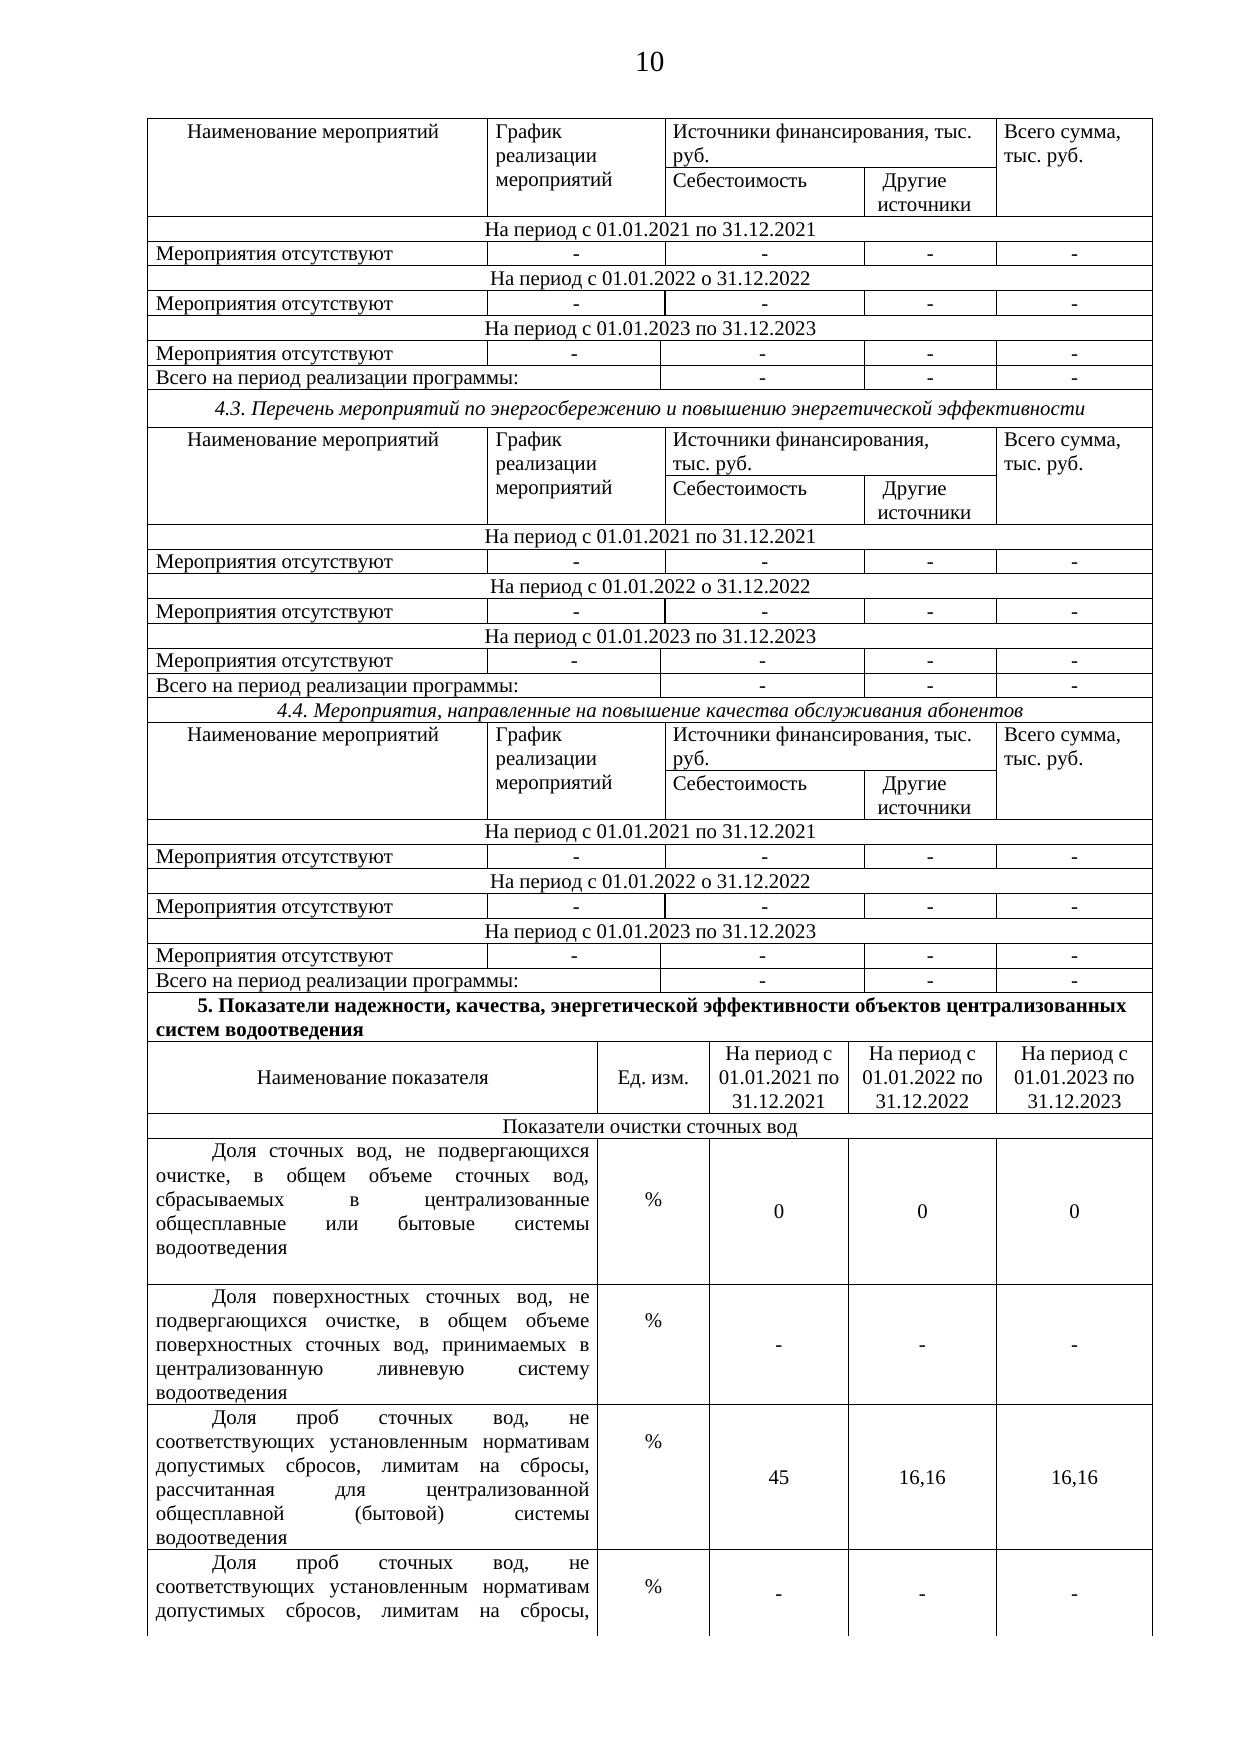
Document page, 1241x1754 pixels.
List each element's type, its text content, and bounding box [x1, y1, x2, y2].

table_cell Источники финансирования, тыс. руб. [666, 119, 996, 167]
table_cell Другие источники [865, 476, 996, 524]
table_cell - [488, 599, 664, 623]
table_cell - [488, 242, 665, 265]
table_cell Доля поверхностных сточных вод, не подвергающихся очистке, в общем объеме поверхностных сточных вод, принимаемых в централизованную ливневую систему водоотведения [148, 1285, 597, 1404]
table_cell % [598, 1405, 709, 1549]
table_cell - [488, 649, 660, 672]
table_cell Наименование мероприятий [148, 119, 487, 216]
table_cell Мероприятия отсутствуют [148, 242, 487, 265]
table_cell Себестоимость [666, 168, 864, 216]
table_cell - [710, 1285, 848, 1404]
table_cell - [865, 366, 996, 389]
table_cell - [997, 845, 1152, 868]
table_cell - [661, 649, 864, 672]
table_cell 16,16 [849, 1405, 996, 1549]
table_cell Другие источники [865, 771, 996, 819]
table_cell На период с 01.01.2023 по 31.12.2023 [148, 316, 1152, 340]
table_cell 16,16 [997, 1405, 1152, 1549]
table_cell - [666, 291, 864, 315]
table_cell - [997, 550, 1152, 573]
table_cell - [488, 944, 660, 967]
table_cell - [661, 969, 864, 992]
table_cell - [710, 1550, 848, 1636]
table_cell Наименование мероприятий [148, 428, 487, 524]
table_cell Мероприятия отсутствуют [148, 550, 487, 573]
table_cell 0 [849, 1139, 996, 1283]
table_cell - [661, 341, 864, 364]
table_cell Мероприятия отсутствуют [148, 944, 487, 967]
table_cell На период с 01.01.2021 по 31.12.2021 [148, 525, 1152, 548]
table_cell 0 [710, 1139, 848, 1283]
table_cell - [865, 599, 996, 623]
table_cell Источники финансирования, тыс. руб. [666, 428, 996, 475]
table_cell - [997, 944, 1152, 967]
table_cell - [666, 599, 864, 623]
table_cell - [865, 969, 996, 992]
table_cell - [865, 242, 996, 265]
table_cell Показатели очистки сточных вод [148, 1114, 1152, 1138]
table_cell - [997, 674, 1152, 697]
table_cell Доля проб сточных вод, не соответствующих установленным нормативам допустимых сбросов, лимитам на сбросы, рассчитанная для централизованной общесплавной (бытовой) системы водоотведения [148, 1405, 597, 1549]
table_cell - [488, 291, 664, 315]
table_cell - [997, 649, 1152, 672]
table_cell - [661, 366, 864, 389]
table_cell - [997, 1550, 1152, 1636]
table_cell Всего сумма, тыс. руб. [997, 723, 1152, 819]
table_cell На период с 01.01.2023 по 31.12.2023 [148, 919, 1152, 943]
table_cell 4.4. Мероприятия, направленные на повышение качества обслуживания абонентов [148, 698, 1152, 722]
table_cell Наименование показателя [148, 1042, 597, 1113]
table_cell График реализации мероприятий [488, 428, 665, 524]
table_cell - [865, 894, 996, 918]
table_cell - [997, 894, 1152, 918]
table_cell - [661, 674, 864, 697]
table_cell Всего на период реализации программы: [148, 366, 660, 389]
table_cell 0 [997, 1139, 1152, 1283]
table_cell 4.3. Перечень мероприятий по энергосбережению и повышению энергетической эффективности [148, 390, 1152, 427]
table_cell - [997, 291, 1152, 315]
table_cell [148, 1550, 597, 1636]
table_cell - [865, 550, 996, 573]
table_cell На период с 01.01.2021 по 31.12.2021 [148, 820, 1152, 843]
table_cell Всего на период реализации программы: [148, 674, 660, 697]
table_cell - [666, 894, 864, 918]
table_cell Доля сточных вод, не подвергающихся очистке, в общем объеме сточных вод, сбрасываемых в централизованные общесплавные или бытовые системы водоотведения [148, 1139, 597, 1283]
table_cell - [661, 944, 864, 967]
table_cell На период с 01.01.2023 по 31.12.2023 [148, 624, 1152, 648]
table_cell - [666, 845, 864, 868]
table_cell Мероприятия отсутствуют [148, 291, 487, 315]
table_cell - [849, 1550, 996, 1636]
table_cell - [488, 550, 665, 573]
table_cell Наименование мероприятий [148, 723, 487, 819]
table_cell - [997, 969, 1152, 992]
table_cell Всего сумма, тыс. руб. [997, 428, 1152, 524]
table_cell Ед. изм. [598, 1042, 709, 1113]
table_cell - [865, 674, 996, 697]
table_cell - [997, 1285, 1152, 1404]
table_cell График реализации мероприятий [488, 119, 665, 216]
table_cell Мероприятия отсутствуют [148, 845, 487, 868]
table_cell На период с 01.01.2021 по 31.12.2021 [148, 217, 1152, 241]
table_cell - [488, 845, 665, 868]
table_cell Источники финансирования, тыс. руб. [666, 723, 996, 770]
table_cell - [865, 291, 996, 315]
table_cell - [865, 649, 996, 672]
table_cell На период с 01.01.2021 по 31.12.2021 [710, 1042, 848, 1113]
table_cell % [598, 1550, 709, 1636]
table_cell - [488, 894, 664, 918]
table_cell % [598, 1139, 709, 1283]
table_cell - [865, 845, 996, 868]
table_cell - [865, 944, 996, 967]
table_cell - [997, 366, 1152, 389]
table_cell % [598, 1285, 709, 1404]
table_cell На период с 01.01.2022 о 31.12.2022 [148, 266, 1152, 290]
table_cell График реализации мероприятий [488, 723, 665, 819]
table_cell Мероприятия отсутствуют [148, 341, 487, 364]
table_cell - [997, 341, 1152, 364]
table_cell На период с 01.01.2022 о 31.12.2022 [148, 869, 1152, 893]
table_cell 5. Показатели надежности, качества, энергетической эффективности объектов централизованных систем водоотведения [148, 993, 1152, 1041]
table_cell Всего сумма, тыс. руб. [997, 119, 1152, 216]
table_cell - [865, 341, 996, 364]
table_cell На период с 01.01.2022 по 31.12.2022 [849, 1042, 996, 1113]
table_cell - [997, 242, 1152, 265]
table_cell Другие источники [865, 168, 996, 216]
table_cell Себестоимость [666, 771, 864, 819]
table_cell Себестоимость [666, 476, 864, 524]
table_cell - [666, 242, 864, 265]
table_cell 45 [710, 1405, 848, 1549]
table_cell Мероприятия отсутствуют [148, 894, 487, 918]
table_cell - [849, 1285, 996, 1404]
table_cell Мероприятия отсутствуют [148, 649, 487, 672]
table_cell - [488, 341, 660, 364]
table_cell На период с 01.01.2022 о 31.12.2022 [148, 574, 1152, 598]
table_cell - [997, 599, 1152, 623]
table_cell - [666, 550, 864, 573]
table_cell Всего на период реализации программы: [148, 969, 660, 992]
table_cell На период с 01.01.2023 по 31.12.2023 [997, 1042, 1152, 1113]
table_cell Мероприятия отсутствуют [148, 599, 487, 623]
